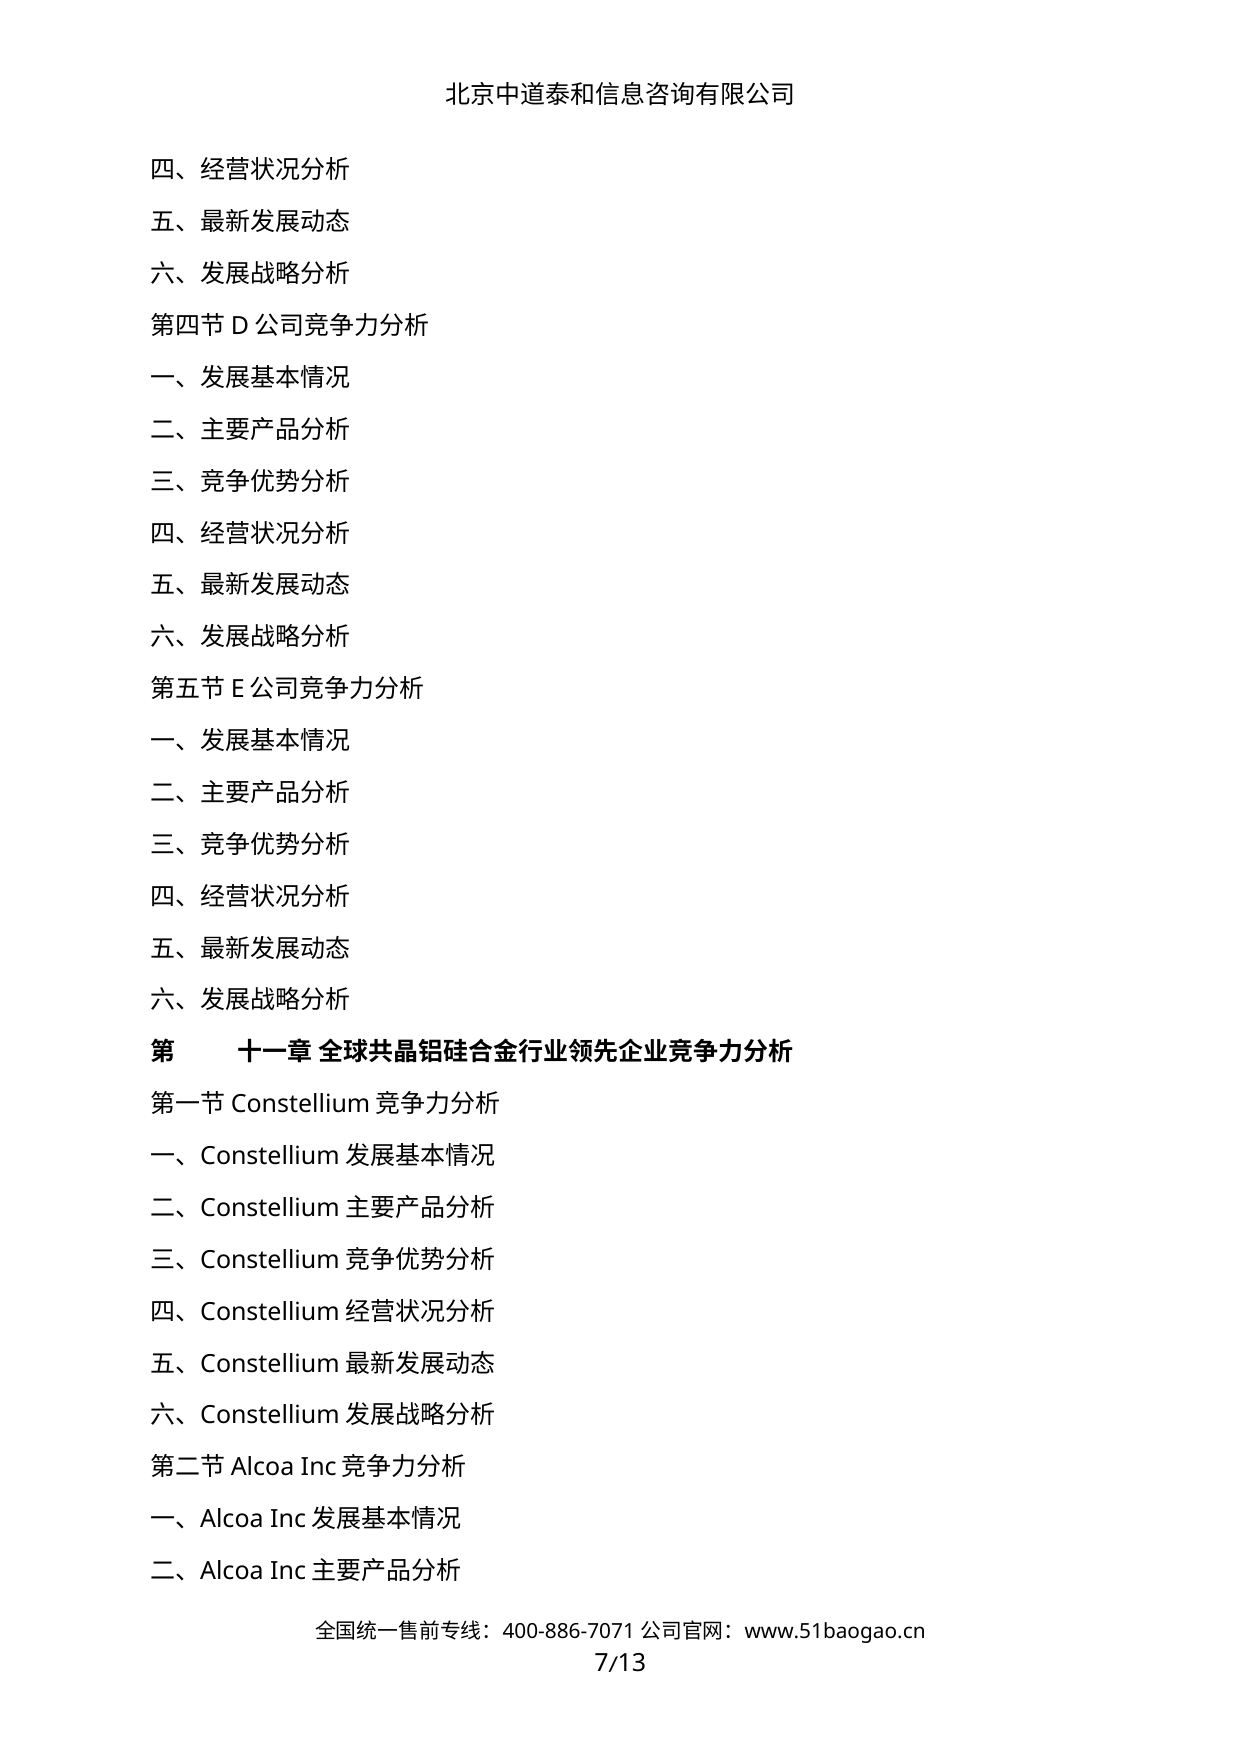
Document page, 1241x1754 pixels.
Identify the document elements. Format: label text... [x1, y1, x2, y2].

text 五、Constellium最新发展动态 [150, 1343, 1090, 1379]
text 五、最新发展动态 [150, 202, 1090, 238]
text 一、Alcoa Inc发展基本情况 [150, 1499, 1090, 1535]
text 三、竞争优势分析 [150, 461, 1090, 497]
text 六、发展战略分析 [150, 980, 1090, 1016]
text 一、发展基本情况 [150, 721, 1090, 757]
text 六、发展战略分析 [150, 617, 1090, 653]
text 第 十一章 全球共晶铝硅合金行业领先企业竞争力分析 [150, 1032, 1090, 1068]
text 二、Constellium主要产品分析 [150, 1187, 1090, 1224]
text 四、经营状况分析 [150, 513, 1090, 549]
text 四、Constellium经营状况分析 [150, 1291, 1090, 1327]
text 第二节 Alcoa Inc竞争力分析 [150, 1447, 1090, 1483]
text 五、最新发展动态 [150, 928, 1090, 964]
text 三、竞争优势分析 [150, 824, 1090, 861]
text 一、发展基本情况 [150, 357, 1090, 394]
text 一、Constellium发展基本情况 [150, 1136, 1090, 1172]
text 第五节 E公司竞争力分析 [150, 669, 1090, 705]
text 第四节 D公司竞争力分析 [150, 306, 1090, 342]
text 二、Alcoa Inc主要产品分析 [150, 1551, 1090, 1587]
text 第一节 Constellium竞争力分析 [150, 1084, 1090, 1120]
text 四、经营状况分析 [150, 876, 1090, 912]
text 六、Constellium发展战略分析 [150, 1395, 1090, 1431]
text 五、最新发展动态 [150, 565, 1090, 601]
text 二、主要产品分析 [150, 409, 1090, 446]
text 四、经营状况分析 [150, 150, 1090, 186]
text 三、Constellium竞争优势分析 [150, 1239, 1090, 1276]
text 六、发展战略分析 [150, 254, 1090, 290]
text 二、主要产品分析 [150, 772, 1090, 809]
